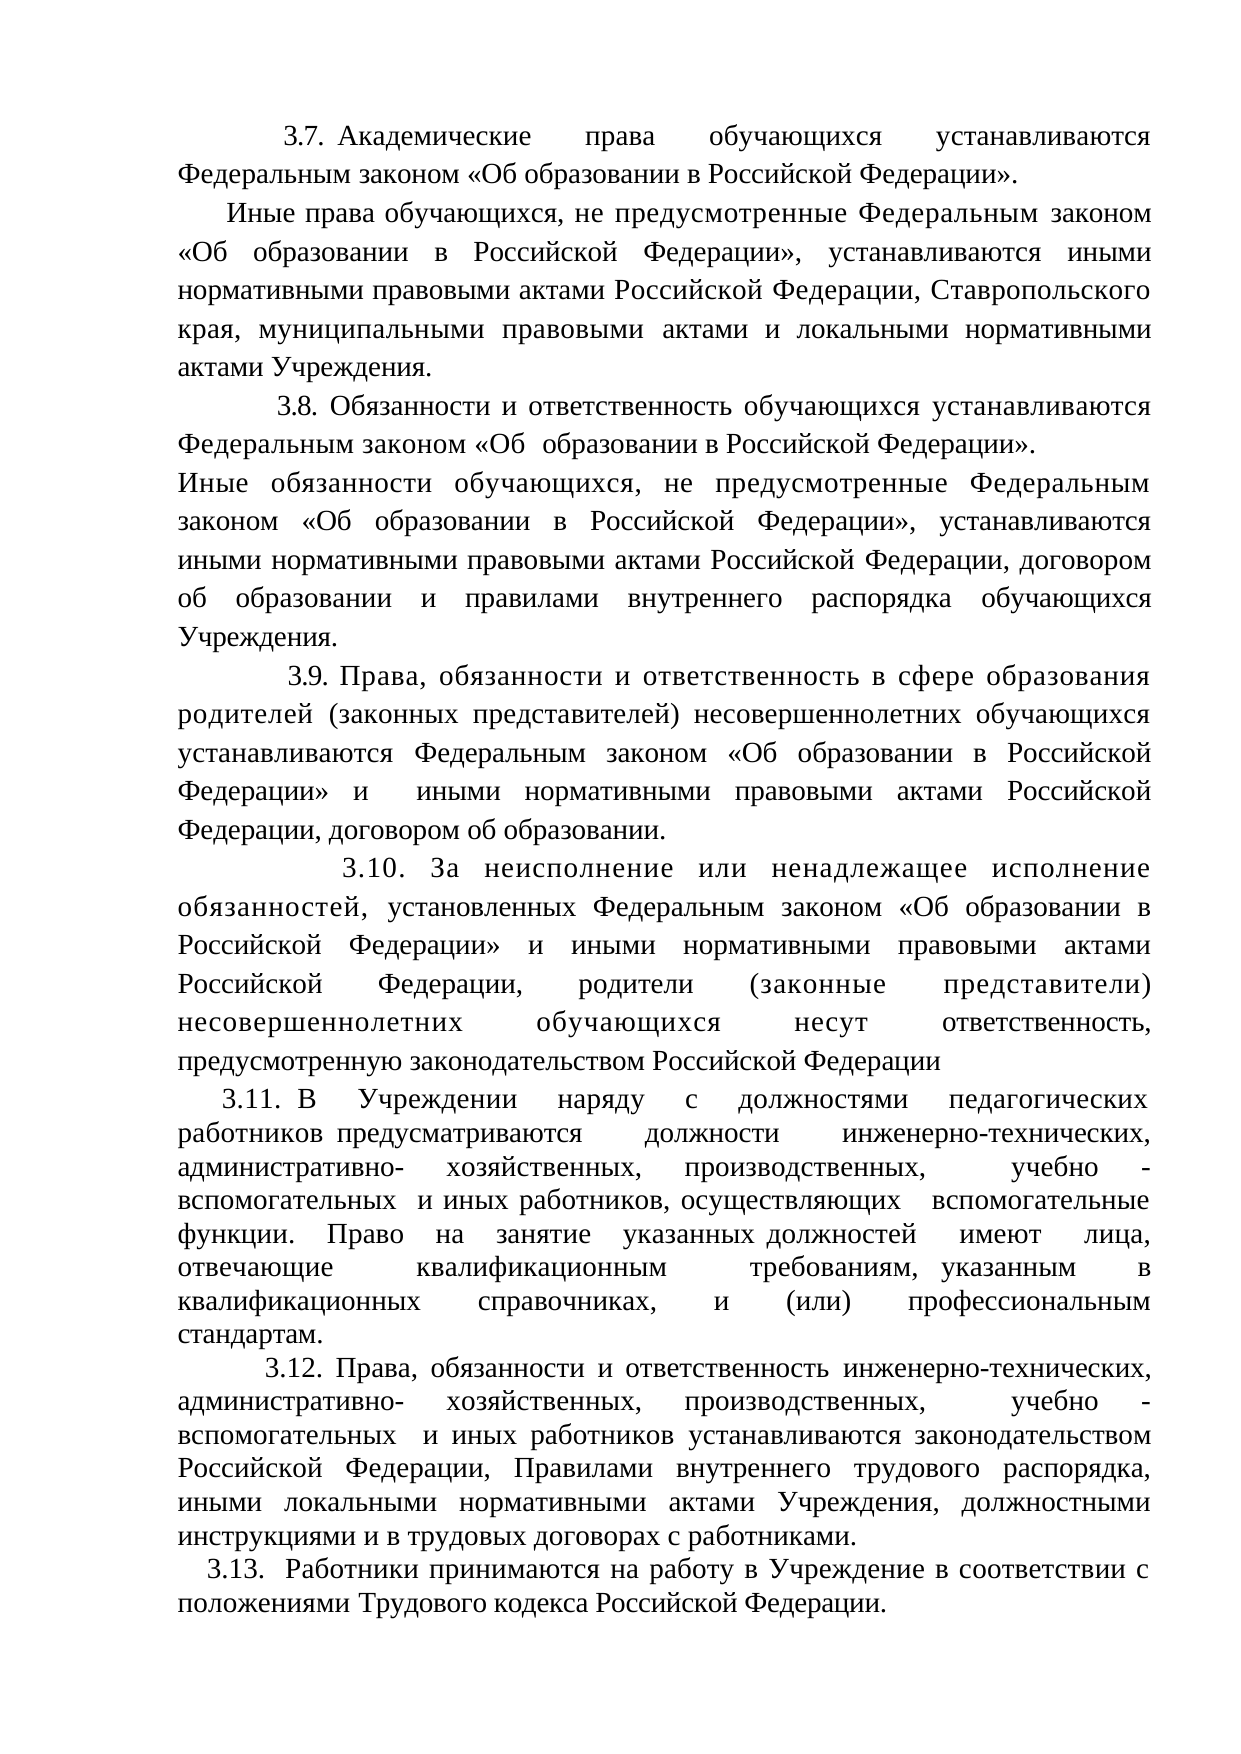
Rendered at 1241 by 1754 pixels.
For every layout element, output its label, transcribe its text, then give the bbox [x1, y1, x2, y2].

text 3.12. Права, обязанности и ответственность инженерно-технических, административно- хозяйственных, производственных, учебно - вспомогательных и иных работников устанавливаются законодательством Российской Федерации, Правилами внутреннего трудового распорядка, иными локальными нормативными актами Учреждения, должностными инструкциями и в трудовых договорах с работниками. [177, 1350, 1152, 1551]
list 3.11. В Учреждении наряду с должностями педагогических работников предусматриваются должности инженерно-технических, административно- хозяйственных, производственных, учебно - вспомогательных и иных работников, осуществляющих вспомогательные функции. Право на занятие указанных должностей имеют лица, отвечающие квалификационным требованиям, указанным в квалификационных справочниках, и (или) профессиональным стандартам. [177, 1082, 1152, 1350]
text Иные обязанности обучающихся, не предусмотренные Федеральным законом «Об образовании в Российской Федерации», устанавливаются иными нормативными правовыми актами Российской Федерации, договором об образовании и правилами внутреннего распорядка обучающихся Учреждения. [177, 465, 1152, 653]
text 3.8. Обязанности и ответственность обучающихся устанавливаются Федеральным законом «Об образовании в Российской Федерации». [133, 388, 1152, 460]
text 3.10. За неисполнение или ненадлежащее исполнение обязанностей, установленных Федеральным законом «Об образовании в Российской Федерации» и иными нормативными правовыми актами Российской Федерации, родители (законные представители) несовершеннолетних обучающихся несут ответственность, предусмотренную законодательством Российской Федерации [177, 850, 1152, 1077]
text 3.7. Академические права обучающихся устанавливаются Федеральным законом «Об образовании в Российской Федерации». [133, 118, 1152, 190]
text 3.13. Работники принимаются на работу в Учреждение в соответствии с положениями Трудового кодекса Российской Федерации. [177, 1551, 1152, 1618]
text Иные права обучающихся, не предусмотренные Федеральным законом «Об образовании в Российской Федерации», устанавливаются иными нормативными правовыми актами Российской Федерации, Ставропольского края, муниципальными правовыми актами и локальными нормативными актами Учреждения. [177, 195, 1152, 383]
text 3.9. Права, обязанности и ответственность в сфере образования родителей (законных представителей) несовершеннолетних обучающихся устанавливаются Федеральным законом «Об образовании в Российской Федерации» и иными нормативными правовыми актами Российской Федерации, договором об образовании. [133, 658, 1152, 845]
